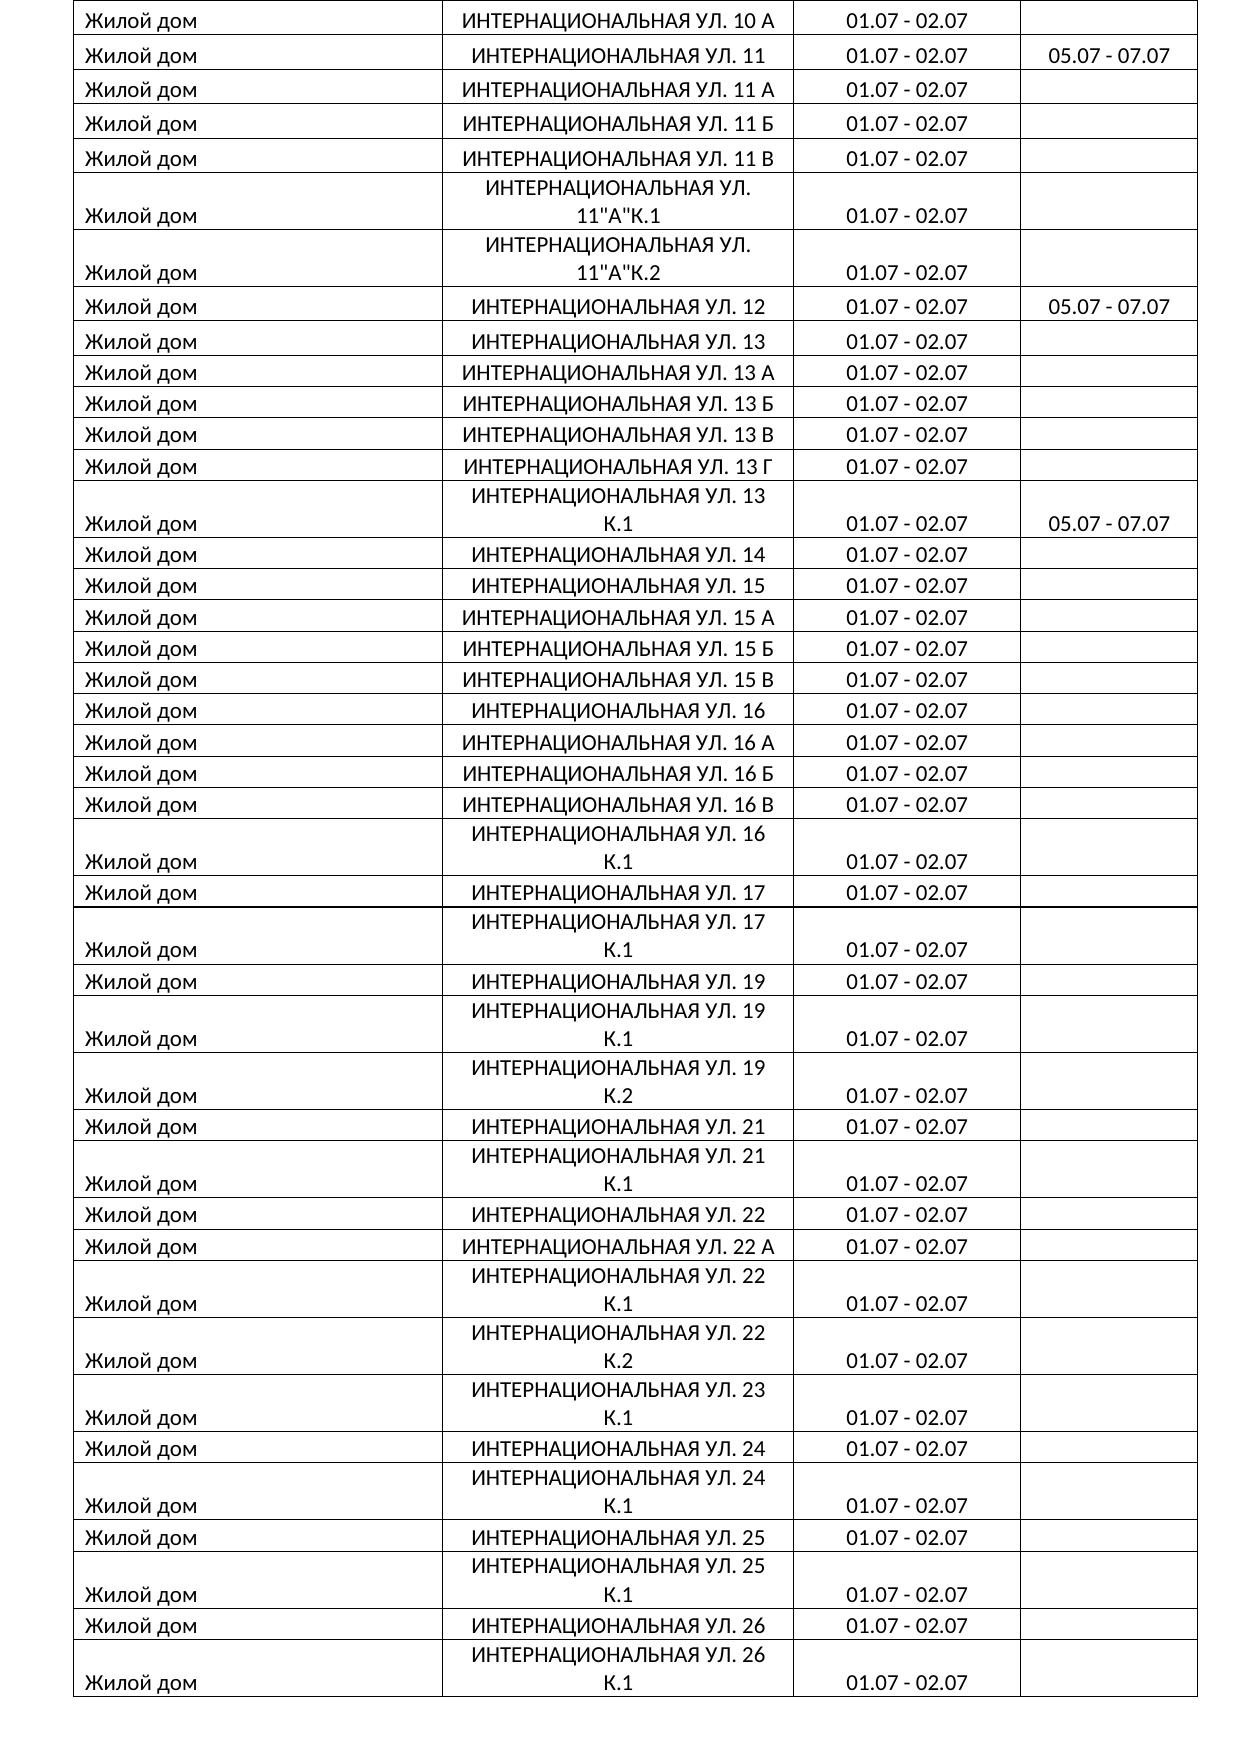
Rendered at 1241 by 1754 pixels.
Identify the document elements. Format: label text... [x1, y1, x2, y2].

table_cell ИНТЕРНАЦИОНАЛЬНАЯ УЛ. 13 К.1 [443, 481, 793, 537]
table_cell 01.07 - 02.07 [794, 996, 1020, 1052]
table_cell Жилой дом [74, 287, 442, 320]
table_cell ИНТЕРНАЦИОНАЛЬНАЯ УЛ. 24 К.1 [443, 1463, 793, 1519]
table_cell ИНТЕРНАЦИОНАЛЬНАЯ УЛ. 17 [443, 876, 793, 906]
table_cell 01.07 - 02.07 [794, 908, 1020, 963]
table_cell Жилой дом [74, 387, 442, 417]
table_cell ИНТЕРНАЦИОНАЛЬНАЯ УЛ. 12 [443, 287, 793, 320]
table_cell ИНТЕРНАЦИОНАЛЬНАЯ УЛ. 16 [443, 694, 793, 724]
table_cell 01.07 - 02.07 [794, 1318, 1020, 1374]
table_cell 01.07 - 02.07 [794, 1640, 1020, 1696]
table_cell 01.07 - 02.07 [794, 1432, 1020, 1462]
table_cell Жилой дом [74, 1318, 442, 1374]
table_cell Жилой дом [74, 70, 442, 103]
table_cell [1021, 996, 1197, 1052]
table_cell [1021, 600, 1197, 631]
table_cell 01.07 - 02.07 [794, 788, 1020, 818]
table_cell Жилой дом [74, 788, 442, 818]
table_cell 01.07 - 02.07 [794, 321, 1020, 355]
table_cell ИНТЕРНАЦИОНАЛЬНАЯ УЛ. 26 [443, 1609, 793, 1639]
table_cell 05.07 - 07.07 [1021, 35, 1197, 69]
table_cell [1021, 1230, 1197, 1260]
table_cell ИНТЕРНАЦИОНАЛЬНАЯ УЛ. 15 [443, 569, 793, 599]
table_cell 05.07 - 07.07 [1021, 481, 1197, 537]
table_cell ИНТЕРНАЦИОНАЛЬНАЯ УЛ. 14 [443, 538, 793, 568]
table_cell Жилой дом [74, 230, 442, 286]
table_cell 01.07 - 02.07 [794, 1230, 1020, 1260]
table_cell [1021, 1, 1197, 34]
table_cell 01.07 - 02.07 [794, 1609, 1020, 1639]
table_cell Жилой дом [74, 1198, 442, 1228]
table_cell [1021, 1552, 1197, 1608]
table_cell [1021, 356, 1197, 386]
table_cell Жилой дом [74, 35, 442, 69]
table_cell 01.07 - 02.07 [794, 230, 1020, 286]
table_cell Жилой дом [74, 1375, 442, 1431]
table_cell Жилой дом [74, 1463, 442, 1519]
table_cell ИНТЕРНАЦИОНАЛЬНАЯ УЛ. 16 Б [443, 757, 793, 787]
table_cell ИНТЕРНАЦИОНАЛЬНАЯ УЛ. 16 А [443, 725, 793, 756]
table_cell 01.07 - 02.07 [794, 287, 1020, 320]
table_cell [1021, 70, 1197, 103]
table_cell ИНТЕРНАЦИОНАЛЬНАЯ УЛ. 11 В [443, 139, 793, 172]
table_cell 01.07 - 02.07 [794, 139, 1020, 172]
table_cell [1021, 1640, 1197, 1696]
table_cell [1021, 725, 1197, 756]
table_cell 01.07 - 02.07 [794, 725, 1020, 756]
table_cell Жилой дом [74, 694, 442, 724]
table_cell ИНТЕРНАЦИОНАЛЬНАЯ УЛ. 22 [443, 1198, 793, 1228]
table_cell 01.07 - 02.07 [794, 387, 1020, 417]
table_cell Жилой дом [74, 663, 442, 693]
table_cell Жилой дом [74, 996, 442, 1052]
table_cell [1021, 538, 1197, 568]
table_cell ИНТЕРНАЦИОНАЛЬНАЯ УЛ. 25 К.1 [443, 1552, 793, 1608]
table_cell ИНТЕРНАЦИОНАЛЬНАЯ УЛ. 11 Б [443, 104, 793, 137]
table_cell Жилой дом [74, 356, 442, 386]
table_cell [1021, 1053, 1197, 1109]
table_cell Жилой дом [74, 1053, 442, 1109]
table_cell [1021, 1375, 1197, 1431]
table_cell ИНТЕРНАЦИОНАЛЬНАЯ УЛ. 13 В [443, 418, 793, 448]
table_cell ИНТЕРНАЦИОНАЛЬНАЯ УЛ. 24 [443, 1432, 793, 1462]
table_cell [1021, 1141, 1197, 1197]
table_cell 01.07 - 02.07 [794, 965, 1020, 995]
table_cell 01.07 - 02.07 [794, 600, 1020, 631]
table_cell [1021, 757, 1197, 787]
table_cell 01.07 - 02.07 [794, 1375, 1020, 1431]
table_cell 01.07 - 02.07 [794, 1261, 1020, 1317]
table_cell ИНТЕРНАЦИОНАЛЬНАЯ УЛ. 23 К.1 [443, 1375, 793, 1431]
table_cell 01.07 - 02.07 [794, 70, 1020, 103]
table_cell Жилой дом [74, 1640, 442, 1696]
table_cell ИНТЕРНАЦИОНАЛЬНАЯ УЛ. 11 А [443, 70, 793, 103]
table_cell Жилой дом [74, 1609, 442, 1639]
table_cell Жилой дом [74, 1432, 442, 1462]
table_cell ИНТЕРНАЦИОНАЛЬНАЯ УЛ. 19 К.1 [443, 996, 793, 1052]
table_cell Жилой дом [74, 1261, 442, 1317]
table_cell Жилой дом [74, 321, 442, 355]
table_cell [1021, 632, 1197, 662]
table_cell ИНТЕРНАЦИОНАЛЬНАЯ УЛ. 10 А [443, 1, 793, 34]
table_cell [1021, 819, 1197, 875]
table_cell 01.07 - 02.07 [794, 757, 1020, 787]
table_cell 01.07 - 02.07 [794, 1141, 1020, 1197]
table_cell 01.07 - 02.07 [794, 1, 1020, 34]
table_cell Жилой дом [74, 173, 442, 229]
table_cell Жилой дом [74, 450, 442, 480]
table_cell ИНТЕРНАЦИОНАЛЬНАЯ УЛ. 15 А [443, 600, 793, 631]
table_cell 01.07 - 02.07 [794, 104, 1020, 137]
table_cell 01.07 - 02.07 [794, 1463, 1020, 1519]
table_cell ИНТЕРНАЦИОНАЛЬНАЯ УЛ. 25 [443, 1520, 793, 1551]
table_cell Жилой дом [74, 538, 442, 568]
table_cell Жилой дом [74, 569, 442, 599]
table_cell ИНТЕРНАЦИОНАЛЬНАЯ УЛ. 15 В [443, 663, 793, 693]
table_cell 01.07 - 02.07 [794, 1053, 1020, 1109]
table_cell [1021, 1110, 1197, 1140]
table_cell [1021, 876, 1197, 906]
table_cell [1021, 418, 1197, 448]
table_cell 01.07 - 02.07 [794, 481, 1020, 537]
table_cell ИНТЕРНАЦИОНАЛЬНАЯ УЛ. 16 В [443, 788, 793, 818]
table_cell ИНТЕРНАЦИОНАЛЬНАЯ УЛ. 13 [443, 321, 793, 355]
table_cell 01.07 - 02.07 [794, 694, 1020, 724]
table_cell Жилой дом [74, 481, 442, 537]
table_cell Жилой дом [74, 819, 442, 875]
table_cell [1021, 663, 1197, 693]
table_cell ИНТЕРНАЦИОНАЛЬНАЯ УЛ. 21 [443, 1110, 793, 1140]
table_cell ИНТЕРНАЦИОНАЛЬНАЯ УЛ. 19 К.2 [443, 1053, 793, 1109]
table_cell 01.07 - 02.07 [794, 819, 1020, 875]
table_cell 05.07 - 07.07 [1021, 287, 1197, 320]
table_cell ИНТЕРНАЦИОНАЛЬНАЯ УЛ. 13 Б [443, 387, 793, 417]
table_cell Жилой дом [74, 757, 442, 787]
table_cell [1021, 139, 1197, 172]
table_cell 01.07 - 02.07 [794, 418, 1020, 448]
table_cell Жилой дом [74, 1141, 442, 1197]
table_cell Жилой дом [74, 632, 442, 662]
table_cell Жилой дом [74, 600, 442, 631]
table_cell ИНТЕРНАЦИОНАЛЬНАЯ УЛ. 16 К.1 [443, 819, 793, 875]
table_cell 01.07 - 02.07 [794, 663, 1020, 693]
table_cell Жилой дом [74, 965, 442, 995]
table_cell [1021, 173, 1197, 229]
table_cell [1021, 387, 1197, 417]
table_cell 01.07 - 02.07 [794, 356, 1020, 386]
table_cell [1021, 965, 1197, 995]
table_cell ИНТЕРНАЦИОНАЛЬНАЯ УЛ. 26 К.1 [443, 1640, 793, 1696]
table_cell [1021, 104, 1197, 137]
table_cell 01.07 - 02.07 [794, 1110, 1020, 1140]
table_cell [1021, 1609, 1197, 1639]
table_cell [1021, 230, 1197, 286]
table_cell ИНТЕРНАЦИОНАЛЬНАЯ УЛ. 11"А"К.1 [443, 173, 793, 229]
table_cell ИНТЕРНАЦИОНАЛЬНАЯ УЛ. 19 [443, 965, 793, 995]
table_cell ИНТЕРНАЦИОНАЛЬНАЯ УЛ. 15 Б [443, 632, 793, 662]
table_cell Жилой дом [74, 139, 442, 172]
table_cell ИНТЕРНАЦИОНАЛЬНАЯ УЛ. 22 К.2 [443, 1318, 793, 1374]
table_cell [1021, 1198, 1197, 1228]
table_cell [1021, 1261, 1197, 1317]
table_cell 01.07 - 02.07 [794, 569, 1020, 599]
table_cell 01.07 - 02.07 [794, 632, 1020, 662]
table_cell 01.07 - 02.07 [794, 1520, 1020, 1551]
table_cell Жилой дом [74, 876, 442, 906]
table_cell [1021, 1463, 1197, 1519]
table_cell 01.07 - 02.07 [794, 1198, 1020, 1228]
table_cell 01.07 - 02.07 [794, 35, 1020, 69]
table_cell 01.07 - 02.07 [794, 450, 1020, 480]
table_cell Жилой дом [74, 1230, 442, 1260]
table_cell 01.07 - 02.07 [794, 876, 1020, 906]
table_cell Жилой дом [74, 1, 442, 34]
table_cell [1021, 788, 1197, 818]
table_cell Жилой дом [74, 725, 442, 756]
table_cell [1021, 450, 1197, 480]
table_cell ИНТЕРНАЦИОНАЛЬНАЯ УЛ. 22 К.1 [443, 1261, 793, 1317]
table_cell Жилой дом [74, 418, 442, 448]
table_cell [1021, 321, 1197, 355]
table_cell ИНТЕРНАЦИОНАЛЬНАЯ УЛ. 11 [443, 35, 793, 69]
table_cell ИНТЕРНАЦИОНАЛЬНАЯ УЛ. 13 А [443, 356, 793, 386]
table_cell [1021, 1318, 1197, 1374]
table_cell [1021, 1520, 1197, 1551]
table_cell 01.07 - 02.07 [794, 538, 1020, 568]
table_cell Жилой дом [74, 908, 442, 963]
table_cell [1021, 694, 1197, 724]
table_cell 01.07 - 02.07 [794, 173, 1020, 229]
table_cell ИНТЕРНАЦИОНАЛЬНАЯ УЛ. 21 К.1 [443, 1141, 793, 1197]
table_cell ИНТЕРНАЦИОНАЛЬНАЯ УЛ. 11"А"К.2 [443, 230, 793, 286]
table_cell Жилой дом [74, 1552, 442, 1608]
table_cell ИНТЕРНАЦИОНАЛЬНАЯ УЛ. 17 К.1 [443, 908, 793, 963]
table_cell [1021, 1432, 1197, 1462]
table_cell ИНТЕРНАЦИОНАЛЬНАЯ УЛ. 22 А [443, 1230, 793, 1260]
table_cell [1021, 908, 1197, 963]
table_cell Жилой дом [74, 1520, 442, 1551]
table_cell 01.07 - 02.07 [794, 1552, 1020, 1608]
table_cell ИНТЕРНАЦИОНАЛЬНАЯ УЛ. 13 Г [443, 450, 793, 480]
table_cell Жилой дом [74, 1110, 442, 1140]
table_cell [1021, 569, 1197, 599]
table_cell Жилой дом [74, 104, 442, 137]
